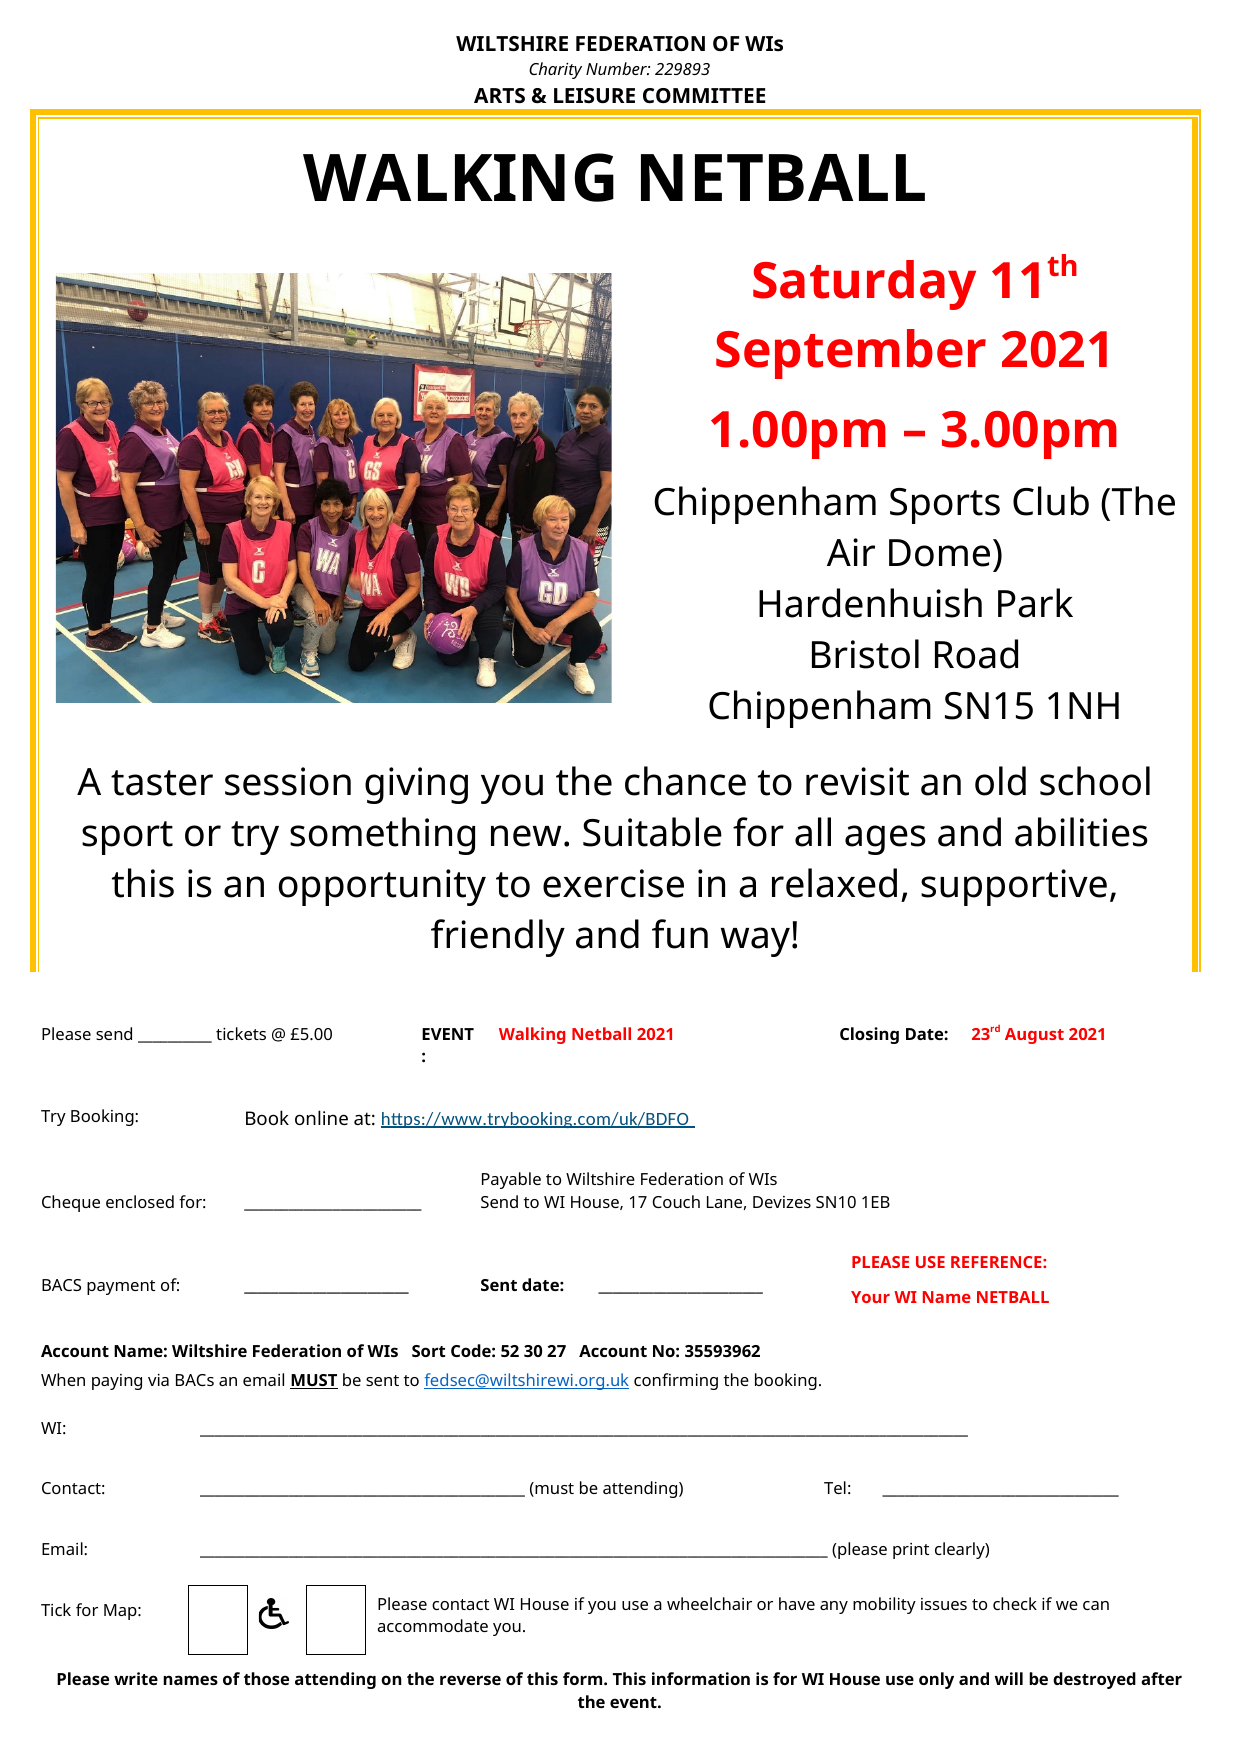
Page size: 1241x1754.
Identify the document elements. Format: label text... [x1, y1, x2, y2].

picture [258, 1598, 289, 1629]
picture [55, 273, 612, 703]
table_cell [39, 233, 633, 742]
table_cell Saturday 11th September 2021 1.00pm – 3.00pm Chippenham Sports Club (The Air Dome) Hardenhuish Park Bristol Road Chippenham SN15 1NH [633, 233, 1192, 742]
table_header WALKING NETBALL [39, 119, 1192, 233]
table_cell A taster session giving you the chance to revisit an old school sport or try something new. Suitable for all ages and abilities this is an opportunity to exercise in a relaxed, supportive, friendly and fun way! [39, 743, 1192, 972]
